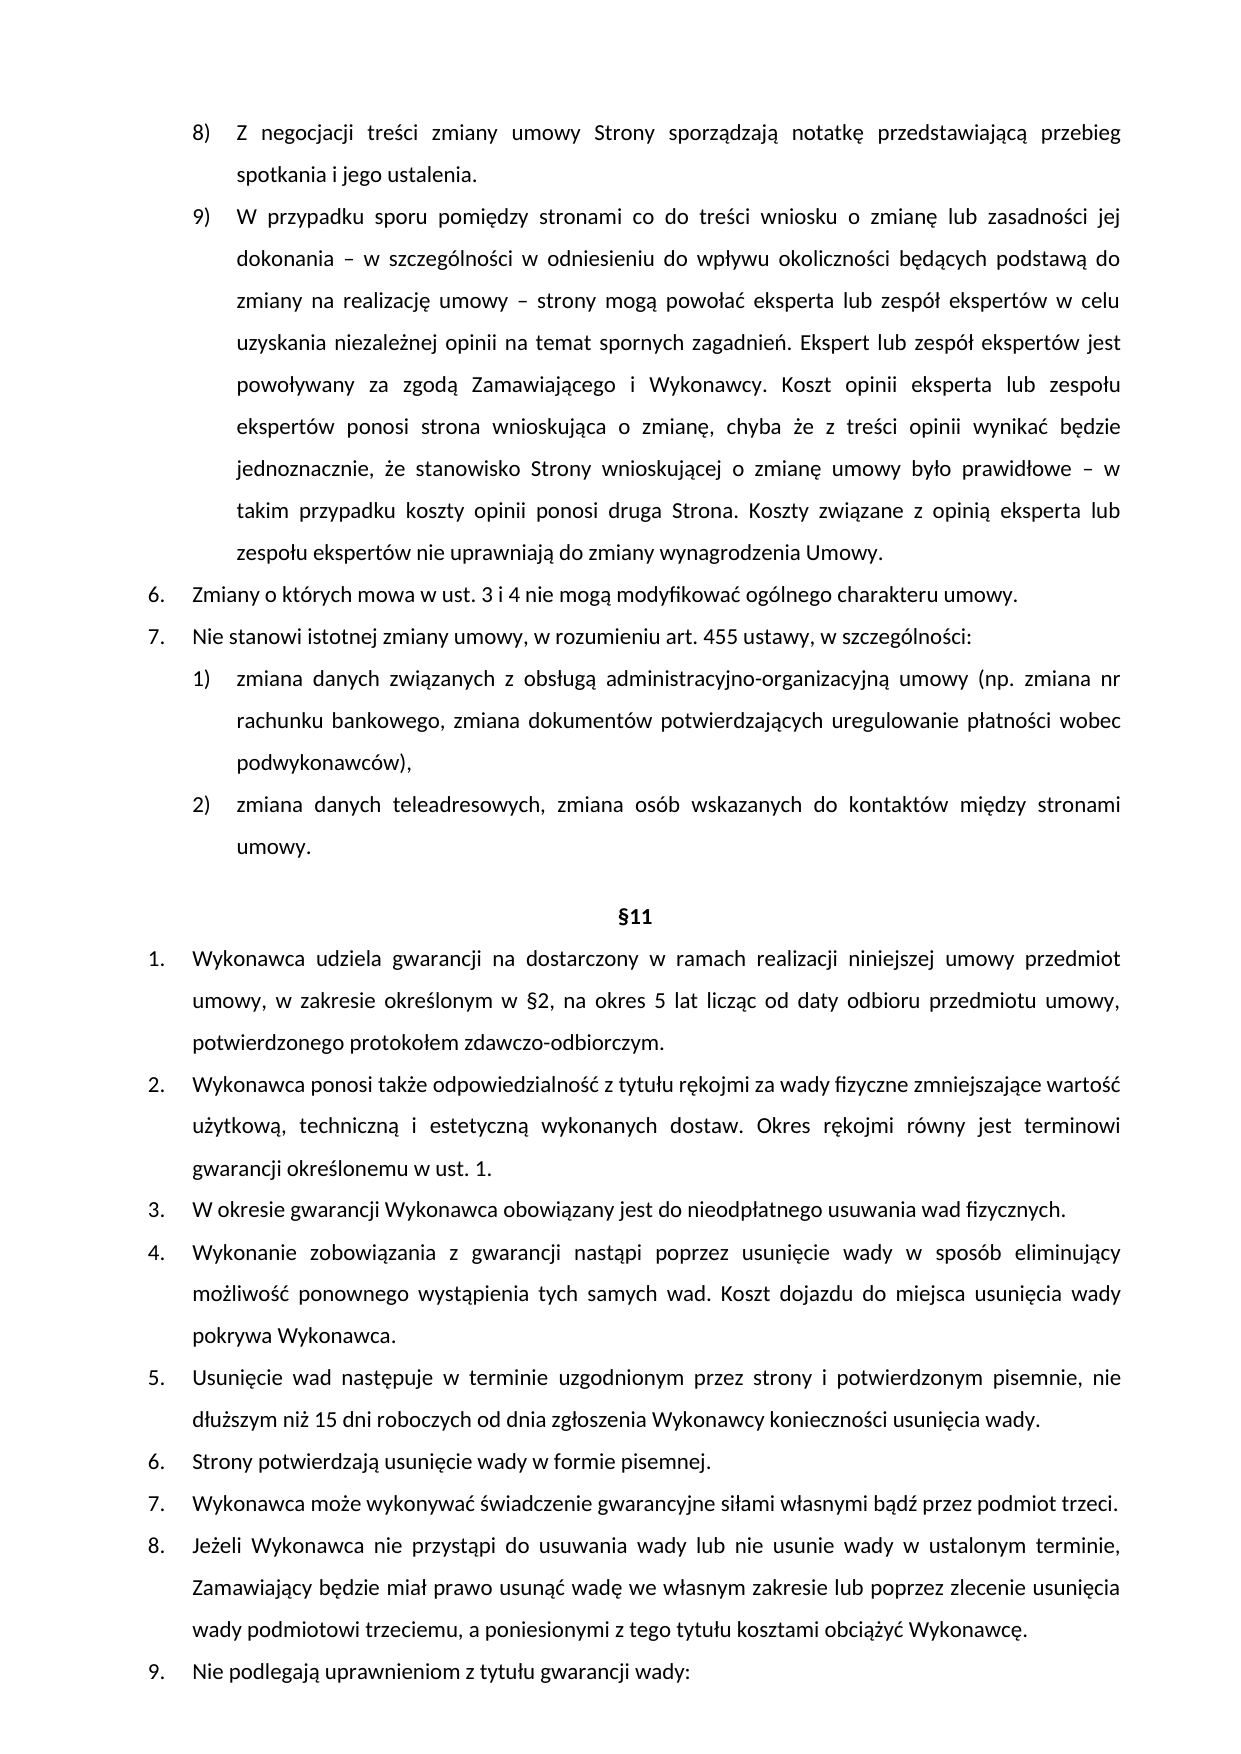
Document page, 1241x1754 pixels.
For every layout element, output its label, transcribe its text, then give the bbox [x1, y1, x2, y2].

list Nie podlegają uprawnieniom z tytułu gwarancji wady: [148, 1657, 1122, 1685]
text 9) W przypadku sporu pomiędzy stronami co do treści wniosku o zmianę lub zasadności jej dokonania – w szczególności w odniesieniu do wpływu okoliczności będących podstawą do zmiany na realizację umowy – strony mogą powołać eksperta lub zespół ekspertów w celu uzyskania niezależnej opinii na temat spornych zagadnień. Ekspert lub zespół ekspertów jest powoływany za zgodą Zamawiającego i Wykonawcy. Koszt opinii eksperta lub zespołu ekspertów ponosi strona wnioskująca o zmianę, chyba że z treści opinii wynikać będzie jednoznacznie, że stanowisko Strony wnioskującej o zmianę umowy było prawidłowe – w takim przypadku koszty opinii ponosi druga Strona. Koszty związane z opinią eksperta lub zespołu ekspertów nie uprawniają do zmiany wynagrodzenia Umowy. [192, 202, 1122, 566]
text 2) zmiana danych teleadresowych, zmiana osób wskazanych do kontaktów między stronami umowy. [192, 790, 1122, 860]
text §11 [148, 902, 1122, 930]
list W okresie gwarancji Wykonawca obowiązany jest do nieodpłatnego usuwania wad fizycznych. [148, 1196, 1122, 1224]
list Wykonawca ponosi także odpowiedzialność z tytułu rękojmi za wady fizyczne zmniejszające wartość użytkową, techniczną i estetyczną wykonanych dostaw. Okres rękojmi równy jest terminowi gwarancji określonemu w ust. 1. [148, 1070, 1122, 1182]
list Strony potwierdzają usunięcie wady w formie pisemnej. [148, 1447, 1122, 1476]
list Usunięcie wad następuje w terminie uzgodnionym przez strony i potwierdzonym pisemnie, nie dłuższym niż 15 dni roboczych od dnia zgłoszenia Wykonawcy konieczności usunięcia wady. [148, 1363, 1122, 1433]
text 1) zmiana danych związanych z obsługą administracyjno-organizacyjną umowy (np. zmiana nr rachunku bankowego, zmiana dokumentów potwierdzających uregulowanie płatności wobec podwykonawców), [192, 664, 1122, 776]
list Wykonawca udziela gwarancji na dostarczony w ramach realizacji niniejszej umowy przedmiot umowy, w zakresie określonym w §2, na okres 5 lat licząc od daty odbioru przedmiotu umowy, potwierdzonego protokołem zdawczo-odbiorczym. [148, 944, 1122, 1056]
list Jeżeli Wykonawca nie przystąpi do usuwania wady lub nie usunie wady w ustalonym terminie, Zamawiający będzie miał prawo usunąć wadę we własnym zakresie lub poprzez zlecenie usunięcia wady podmiotowi trzeciemu, a poniesionymi z tego tytułu kosztami obciążyć Wykonawcę. [148, 1531, 1122, 1643]
list Wykonanie zobowiązania z gwarancji nastąpi poprzez usunięcie wady w sposób eliminujący możliwość ponownego wystąpienia tych samych wad. Koszt dojazdu do miejsca usunięcia wady pokrywa Wykonawca. [148, 1238, 1122, 1349]
text 7. Nie stanowi istotnej zmiany umowy, w rozumieniu art. 455 ustawy, w szczególności: [148, 622, 1122, 650]
text 6. Zmiany o których mowa w ust. 3 i 4 nie mogą modyfikować ogólnego charakteru umowy. [148, 580, 1122, 608]
list Wykonawca może wykonywać świadczenie gwarancyjne siłami własnymi bądź przez podmiot trzeci. [148, 1489, 1122, 1517]
text 8) Z negocjacji treści zmiany umowy Strony sporządzają notatkę przedstawiającą przebieg spotkania i jego ustalenia. [192, 118, 1122, 188]
